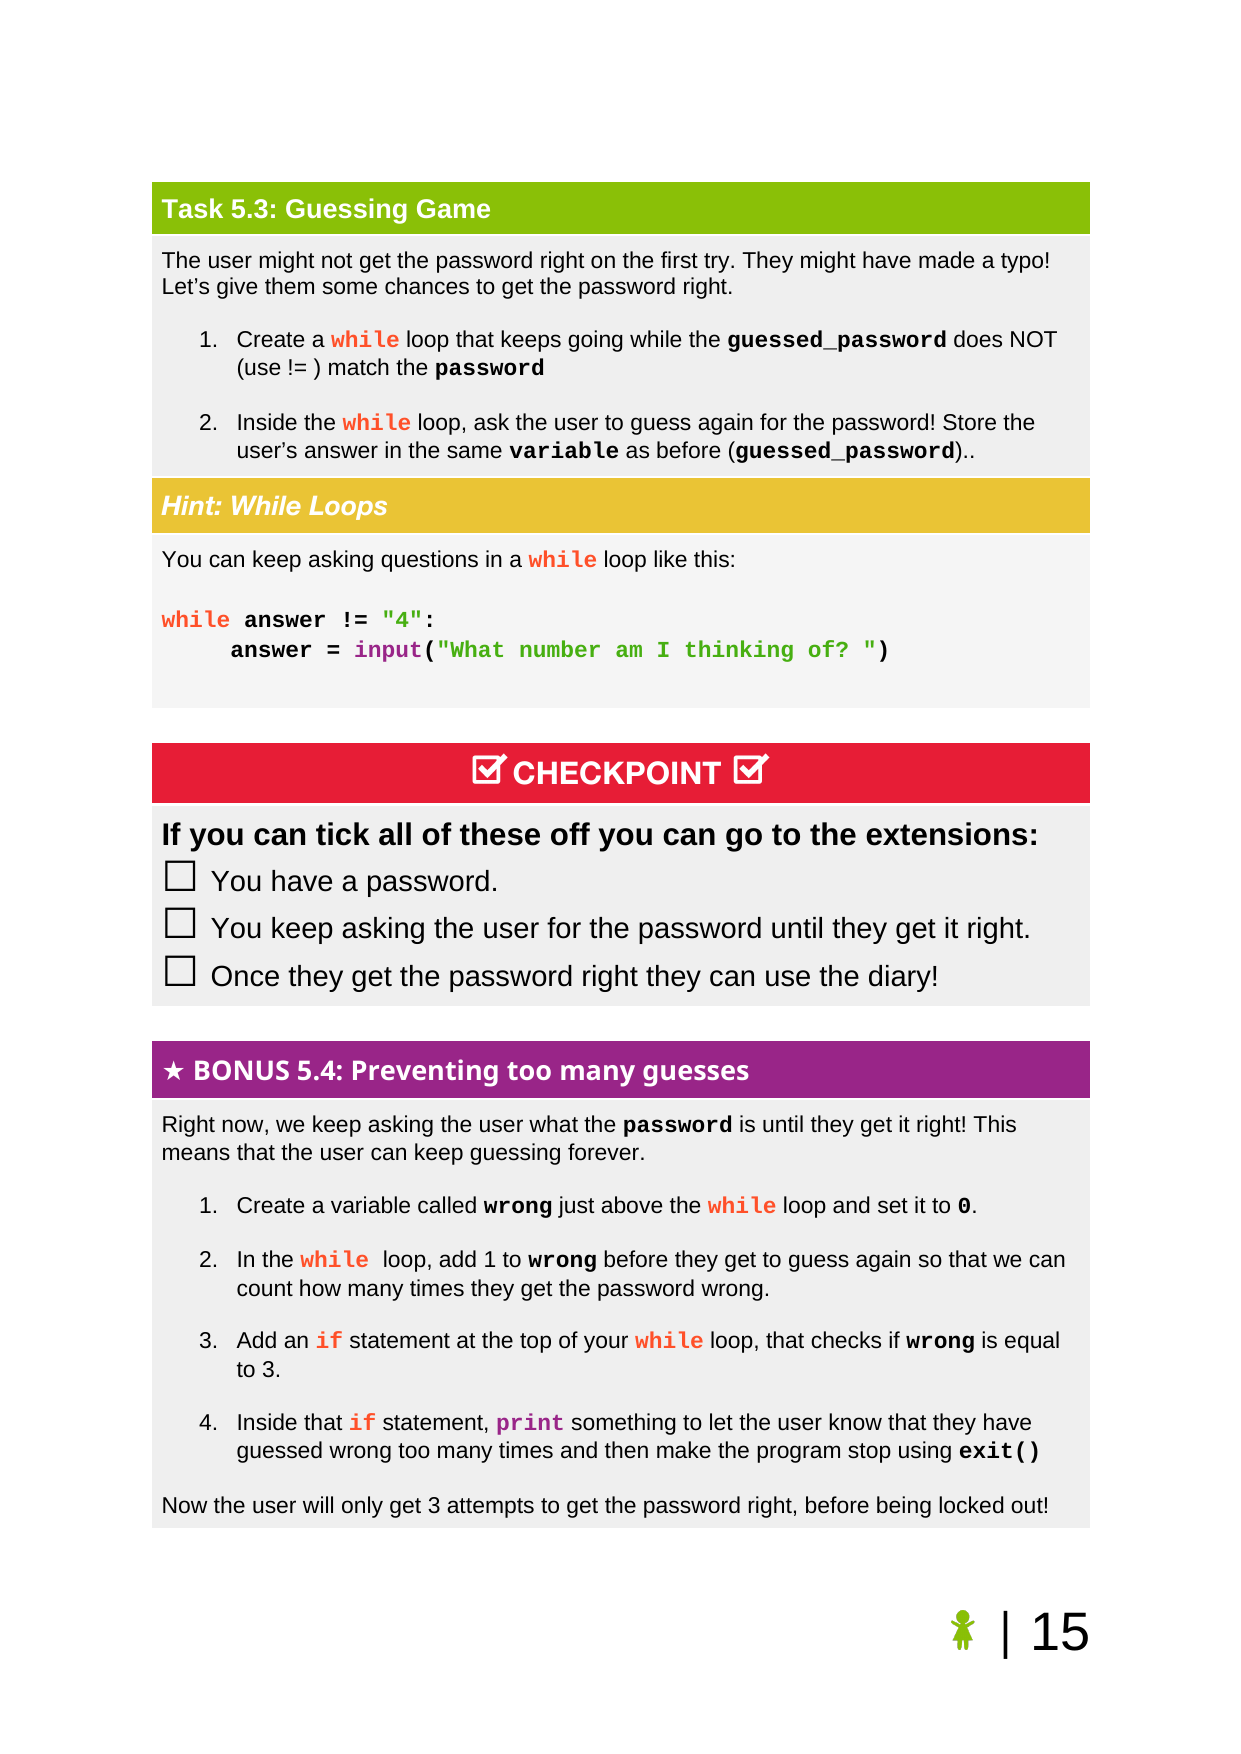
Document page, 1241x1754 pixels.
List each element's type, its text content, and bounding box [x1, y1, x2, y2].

table_header Task 5.3: Guessing Game [152, 182, 1090, 234]
picture [728, 752, 775, 785]
table_cell You can keep asking questions in a while loop like this: while answer != "4": answer = input("What number am I thinking of? ") [152, 535, 1090, 708]
table_cell Hint: While Loops [152, 478, 1090, 533]
table_header ★ BONUS 5.4: Preventing too many guesses [152, 1041, 1090, 1098]
table_cell The user might not get the password right on the first try. They might have made a typo! Let’s give them some chances to get the password right. Create a while loop that keeps going while the guessed_password does NOT (use != ) match the password Inside the while loop, ask the user to guess again for the password! Store the user’s answer in the same variable as before (guessed_password).. [152, 236, 1090, 476]
picture [951, 1610, 981, 1650]
picture [467, 752, 513, 785]
table_cell Right now, we keep asking the user what the password is until they get it right! This means that the user can keep guessing forever. Create a variable called wrong just above the while loop and set it to 0. In the while loop, add 1 to wrong before they get to guess again so that we can count how many times they get the password wrong. Add an if statement at the top of your while loop, that checks if wrong is equal to 3. Inside that if statement, print something to let the user know that they have guessed wrong too many times and then make the program stop using exit() Now the user will only get 3 attempts to get the password right, before being locked out! [152, 1100, 1090, 1528]
table_cell If you can tick all of these off you can go to the extensions: ☐ You have a password. ☐ You keep asking the user for the password until they get it right. ☐ Once they get the password right they can use the diary! [152, 806, 1090, 1006]
table_header CHECKPOINT [152, 743, 1090, 803]
